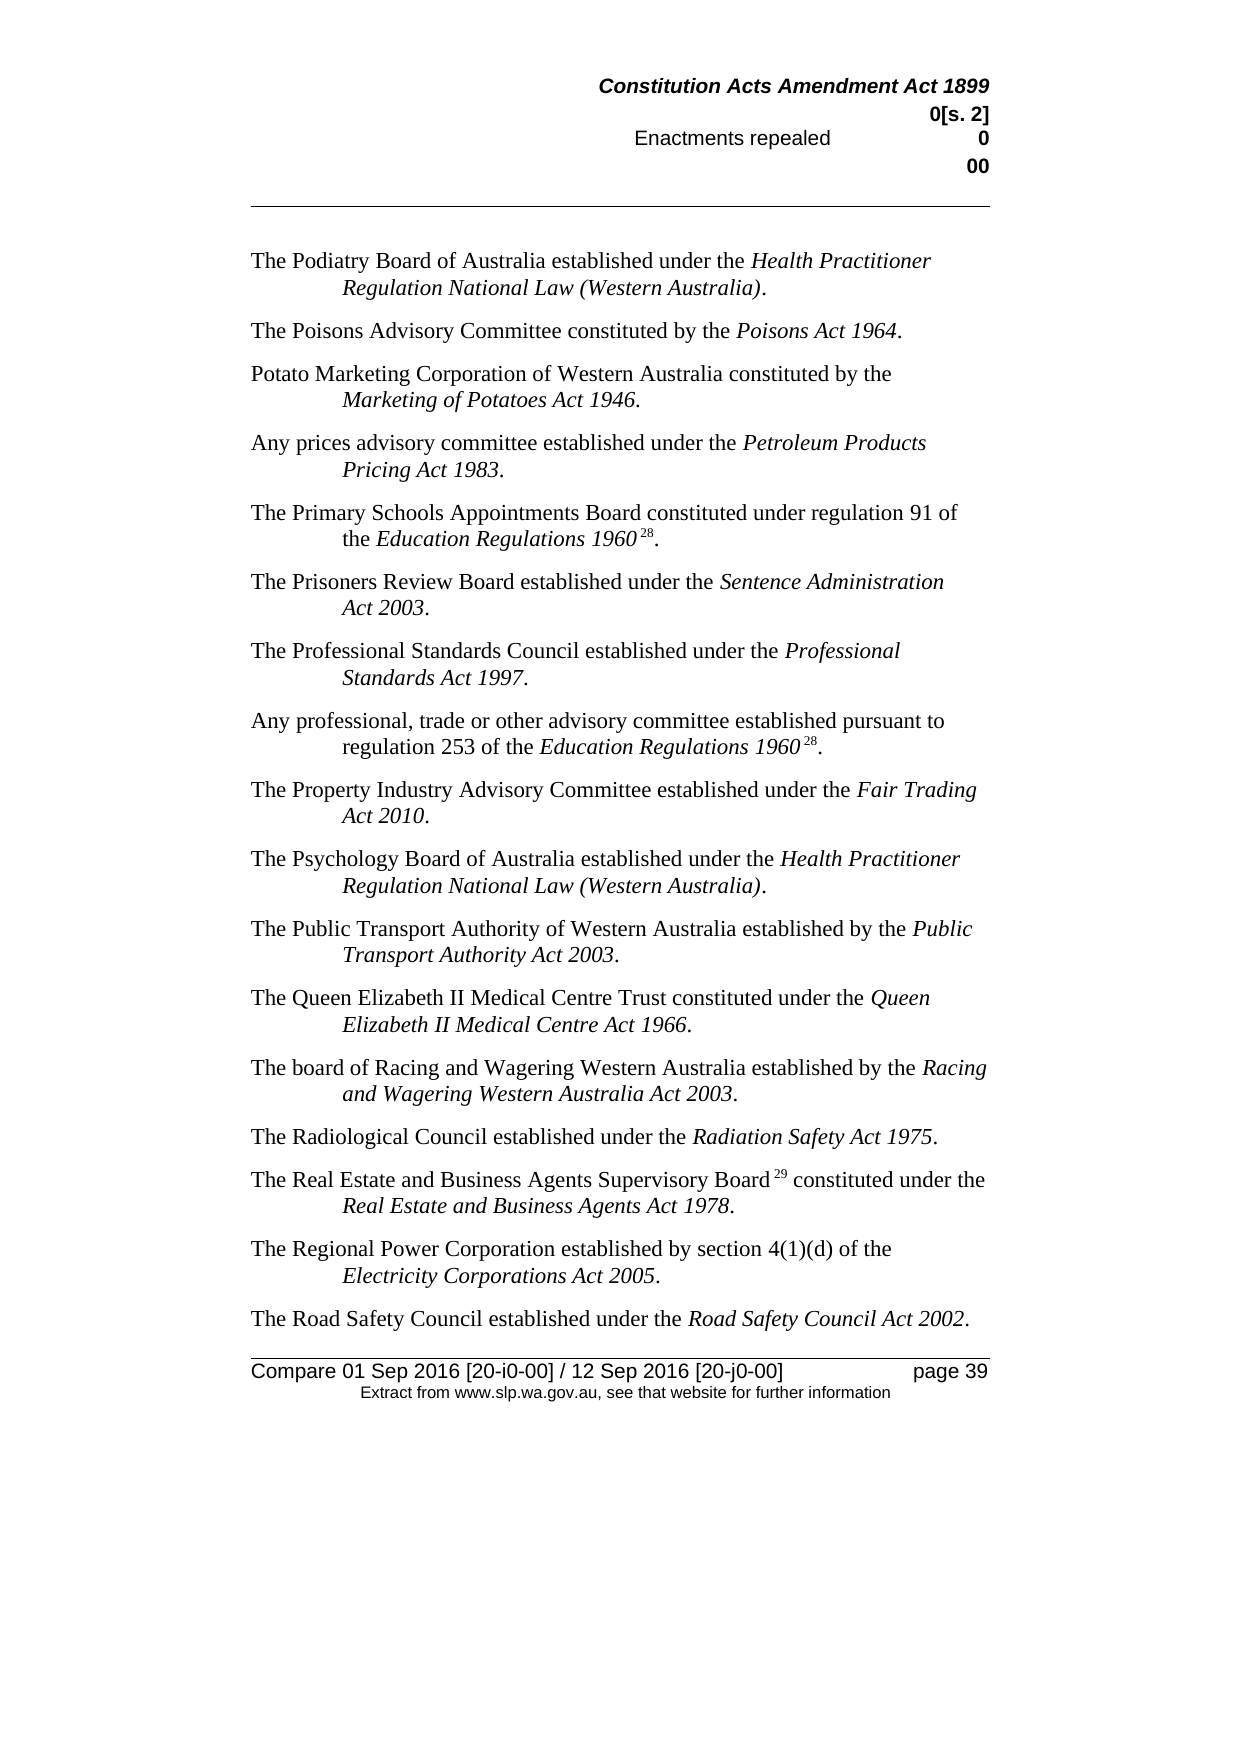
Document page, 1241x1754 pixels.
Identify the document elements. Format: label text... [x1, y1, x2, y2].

text Potato Marketing Corporation of Western Australia constituted by the Marketing of Potatoes Act 1946. [251, 360, 990, 413]
text The Prisoners Review Board established under the Sentence Administration Act 2003. [251, 568, 990, 621]
text The Regional Power Corporation established by section 4(1)(d) of the Electricity Corporations Act 2005. [251, 1235, 990, 1288]
text The Radiological Council established under the Radiation Safety Act 1975. [251, 1123, 990, 1149]
text The Public Transport Authority of Western Australia established by the Public Transport Authority Act 2003. [251, 915, 990, 968]
text The Real Estate and Business Agents Supervisory Board 29 constituted under the Real Estate and Business Agents Act 1978. [251, 1166, 990, 1219]
text The Road Safety Council established under the Road Safety Council Act 2002. [251, 1305, 990, 1331]
text The Poisons Advisory Committee constituted by the Poisons Act 1964. [251, 317, 990, 343]
text The Podiatry Board of Australia established under the Health Practitioner Regulation National Law (). [251, 247, 990, 300]
text The Queen Elizabeth II Medical Centre Trust constituted under the Queen Elizabeth II Medical Centre Act 1966. [251, 984, 990, 1037]
text The Primary Schools Appointments Board constituted under regulation 91 of the Education Regulations 1960 28. [251, 499, 990, 551]
text Any professional, trade or other advisory committee established pursuant to regulation 253 of the Education Regulations 1960 28. [251, 707, 990, 759]
text The board of Racing and Wagering Western Australia established by the Racing and Wagering Western Australia Act 2003. [251, 1054, 990, 1106]
text The Psychology Board of Australia established under the Health Practitioner Regulation National Law (). [251, 846, 990, 898]
text The Property Industry Advisory Committee established under the Fair Trading Act 2010. [251, 776, 990, 829]
text Any prices advisory committee established under the Petroleum Products Pricing Act 1983. [251, 429, 990, 482]
text The Professional Standards Council established under the Professional Standards Act 1997. [251, 637, 990, 690]
